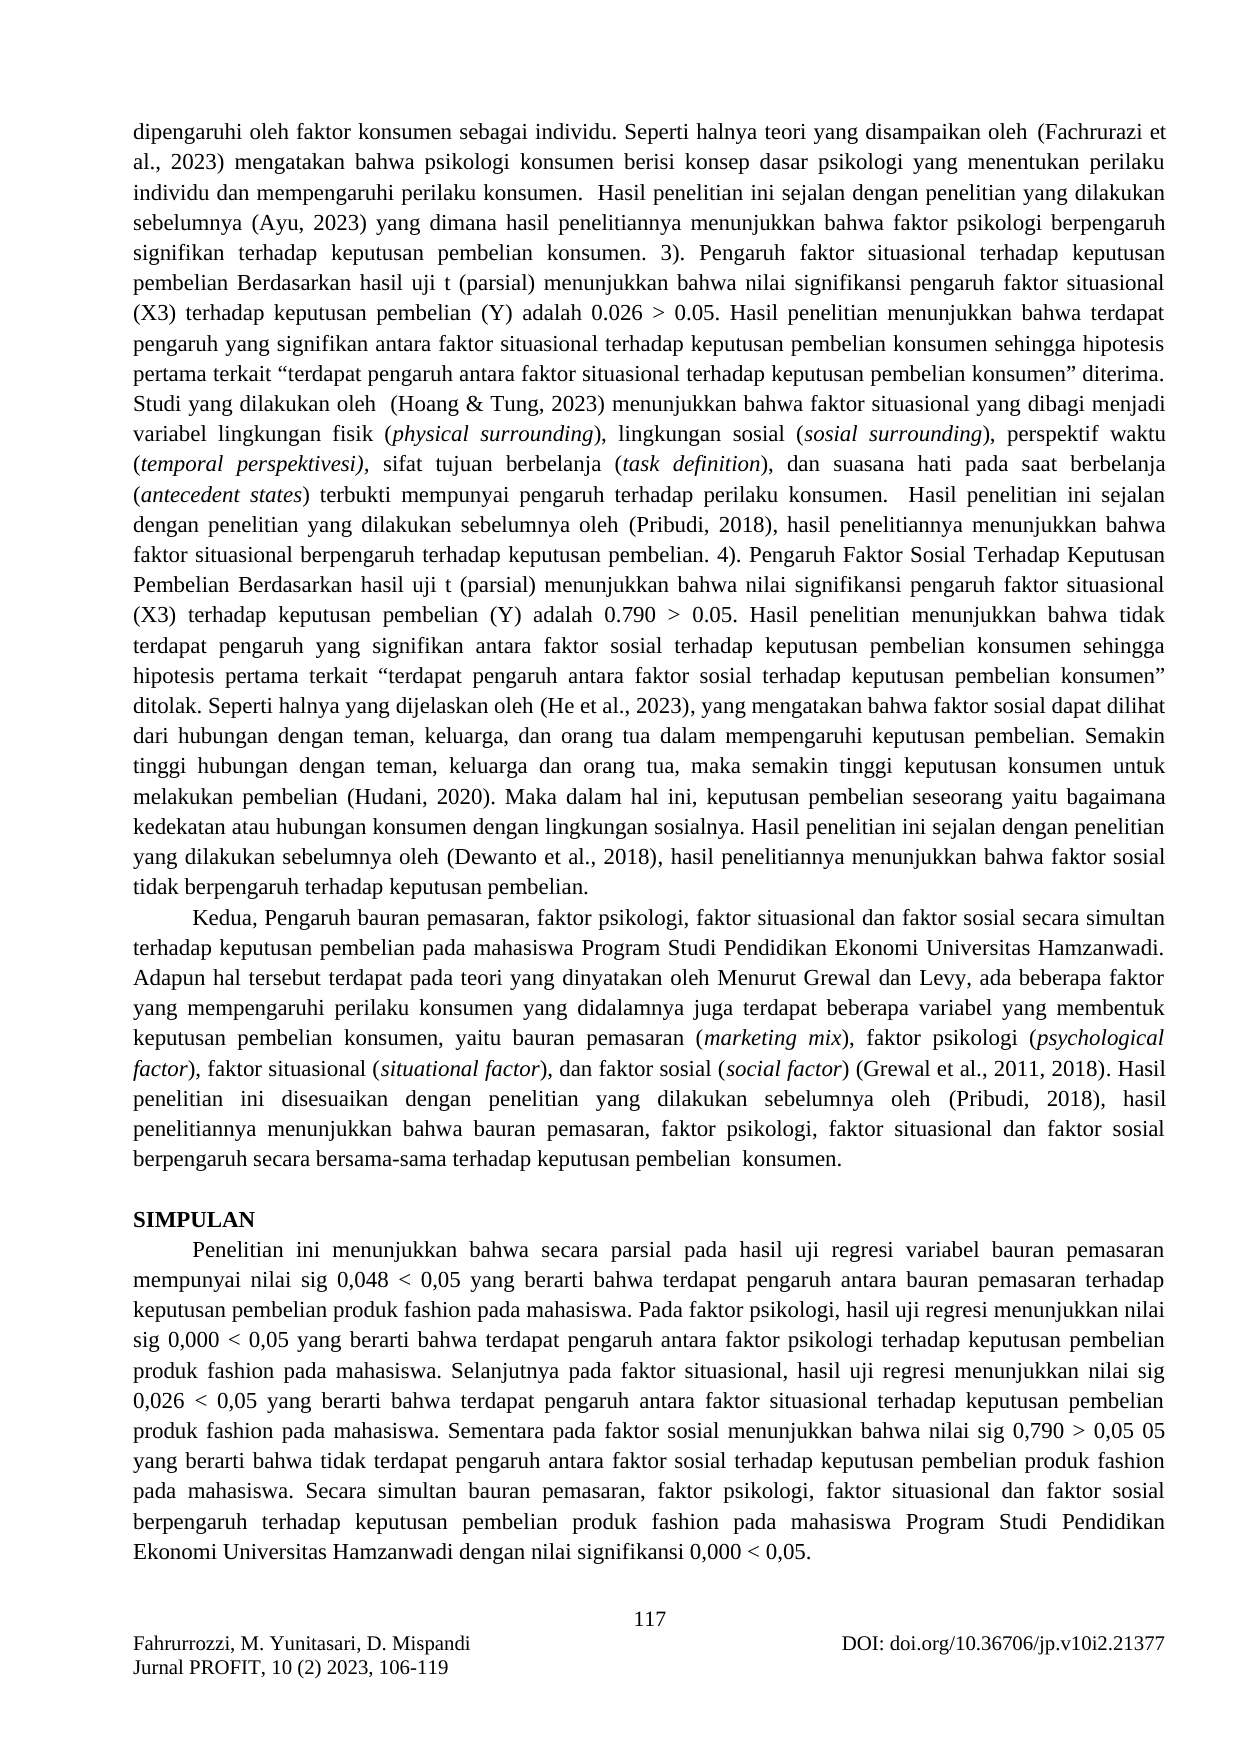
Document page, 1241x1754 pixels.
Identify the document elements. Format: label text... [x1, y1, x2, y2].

text Kedua, Pengaruh bauran pemasaran, faktor psikologi, faktor situasional dan faktor sosial secara simultan terhadap keputusan pembelian pada mahasiswa Program Studi Pendidikan Ekonomi Universitas Hamzanwadi. Adapun hal tersebut terdapat pada teori yang dinyatakan oleh Menurut Grewal dan Levy, ada beberapa faktor yang mempengaruhi perilaku konsumen yang didalamnya juga terdapat beberapa variabel yang membentuk keputusan pembelian konsumen, yaitu bauran pemasaran (marketing mix), faktor psikologi (psychological factor), faktor situasional (situational factor), dan faktor sosial (social factor) (Grewal et al., 2011, 2018). Hasil penelitian ini disesuaikan dengan penelitian yang dilakukan sebelumnya oleh (Pribudi, 2018), hasil penelitiannya menunjukkan bahwa bauran pemasaran, faktor psikologi, faktor situasional dan faktor sosial berpengaruh secara bersama-sama terhadap keputusan pembelian konsumen. [133, 903, 1166, 1172]
text Penelitian ini menunjukkan bahwa secara parsial pada hasil uji regresi variabel bauran pemasaran mempunyai nilai sig 0,048 < 0,05 yang berarti bahwa terdapat pengaruh antara bauran pemasaran terhadap keputusan pembelian produk fashion pada mahasiswa. Pada faktor psikologi, hasil uji regresi menunjukkan nilai sig 0,000 < 0,05 yang berarti bahwa terdapat pengaruh antara faktor psikologi terhadap keputusan pembelian produk fashion pada mahasiswa. Selanjutnya pada faktor situasional, hasil uji regresi menunjukkan nilai sig 0,026 < 0,05 yang berarti bahwa terdapat pengaruh antara faktor situasional terhadap keputusan pembelian produk fashion pada mahasiswa. Sementara pada faktor sosial menunjukkan bahwa nilai sig 0,790 > 0,05 05 yang berarti bahwa tidak terdapat pengaruh antara faktor sosial terhadap keputusan pembelian produk fashion pada mahasiswa. Secara simultan bauran pemasaran, faktor psikologi, faktor situasional dan faktor sosial berpengaruh terhadap keputusan pembelian produk fashion pada mahasiswa Program Studi Pendidikan Ekonomi Universitas Hamzanwadi dengan nilai signifikansi 0,000 < 0,05. [133, 1236, 1166, 1564]
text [133, 118, 1166, 900]
text SIMPULAN [133, 1206, 1166, 1232]
